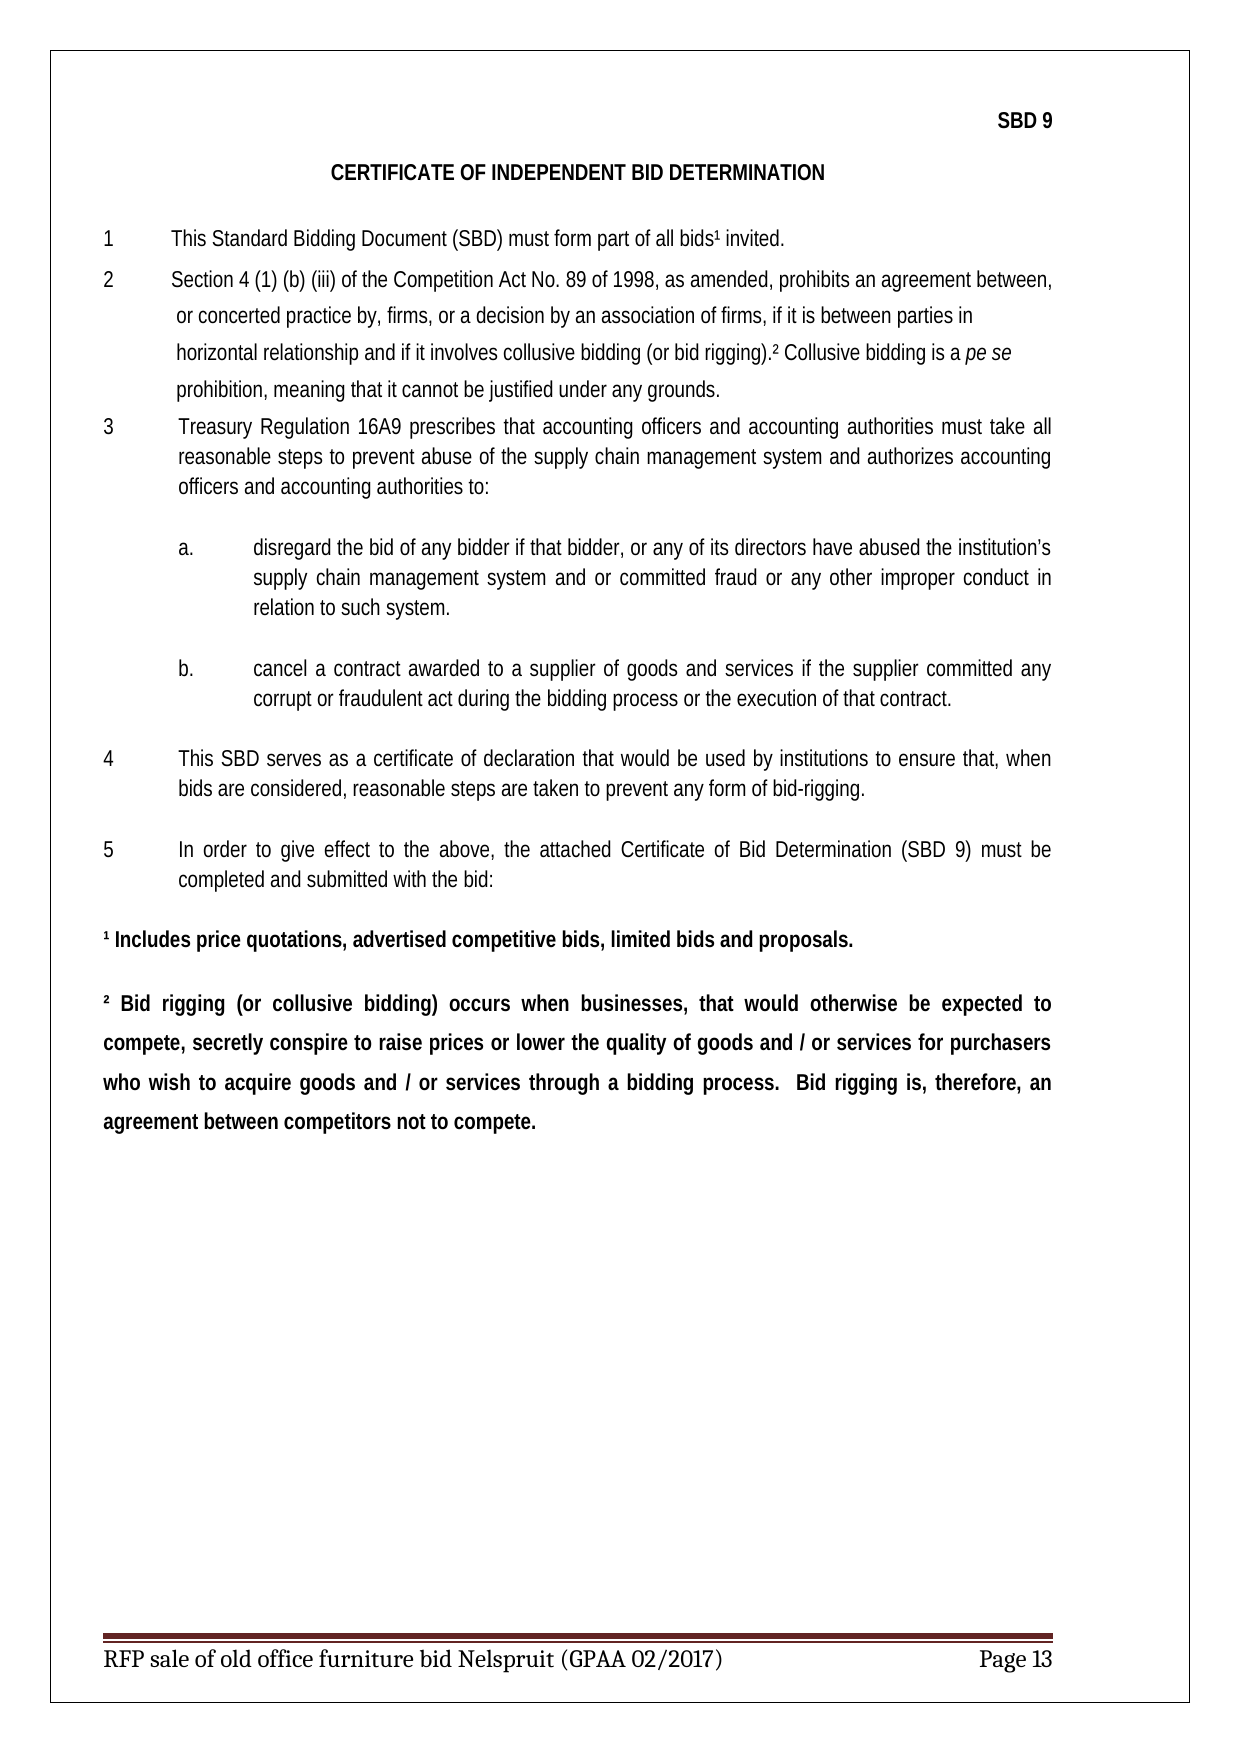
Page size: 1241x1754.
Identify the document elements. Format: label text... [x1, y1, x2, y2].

text or concerted practice by, firms, or a decision by an association of firms, if it is between parties in [103, 302, 1053, 329]
text a. disregard the bid of any bidder if that bidder, or any of its directors have abused the institution’s supply chain management system and or committed fraud or any other improper conduct in relation to such system. [178, 534, 1053, 620]
text 3 Treasury Regulation 16A9 prescribes that accounting officers and accounting authorities must take all reasonable steps to prevent abuse of the supply chain management system and authorizes accounting officers and accounting authorities to: [103, 413, 1053, 499]
text b. cancel a contract awarded to a supplier of goods and services if the supplier committed any corrupt or fraudulent act during the bidding process or the execution of that contract. [178, 654, 1053, 711]
text SBD 9 [103, 107, 1053, 133]
list In order to give effect to the above, the attached Certificate of Bid Determination (SBD 9) must be completed and submitted with the bid: [103, 836, 1053, 892]
text 2 Section 4 (1) (b) (iii) of the Competition Act No. 89 of 1998, as amended, prohibits an agreement between, [103, 266, 1053, 292]
text ¹ Includes price quotations, advertised competitive bids, limited bids and proposals. [103, 926, 1053, 953]
text prohibition, meaning that it cannot be justified under any grounds. [103, 376, 1053, 402]
text CERTIFICATE OF INDEPENDENT BID DETERMINATION [103, 159, 1053, 186]
list This SBD serves as a certificate of declaration that would be used by institutions to ensure that, when bids are considered, reasonable steps are taken to prevent any form of bid-rigging. [103, 745, 1053, 802]
text ² Bid rigging (or collusive bidding) occurs when businesses, that would otherwise be expected to compete, secretly conspire to raise prices or lower the quality of goods and / or services for purchasers who wish to acquire goods and / or services through a bidding process. Bid rigging is, therefore, an agreement between competitors not to compete. [103, 989, 1053, 1134]
text 1 This Standard Bidding Document (SBD) must form part of all bids¹ invited. [103, 225, 1053, 251]
text horizontal relationship and if it involves collusive bidding (or bid rigging).² Collusive bidding is a pe se [103, 339, 1053, 366]
